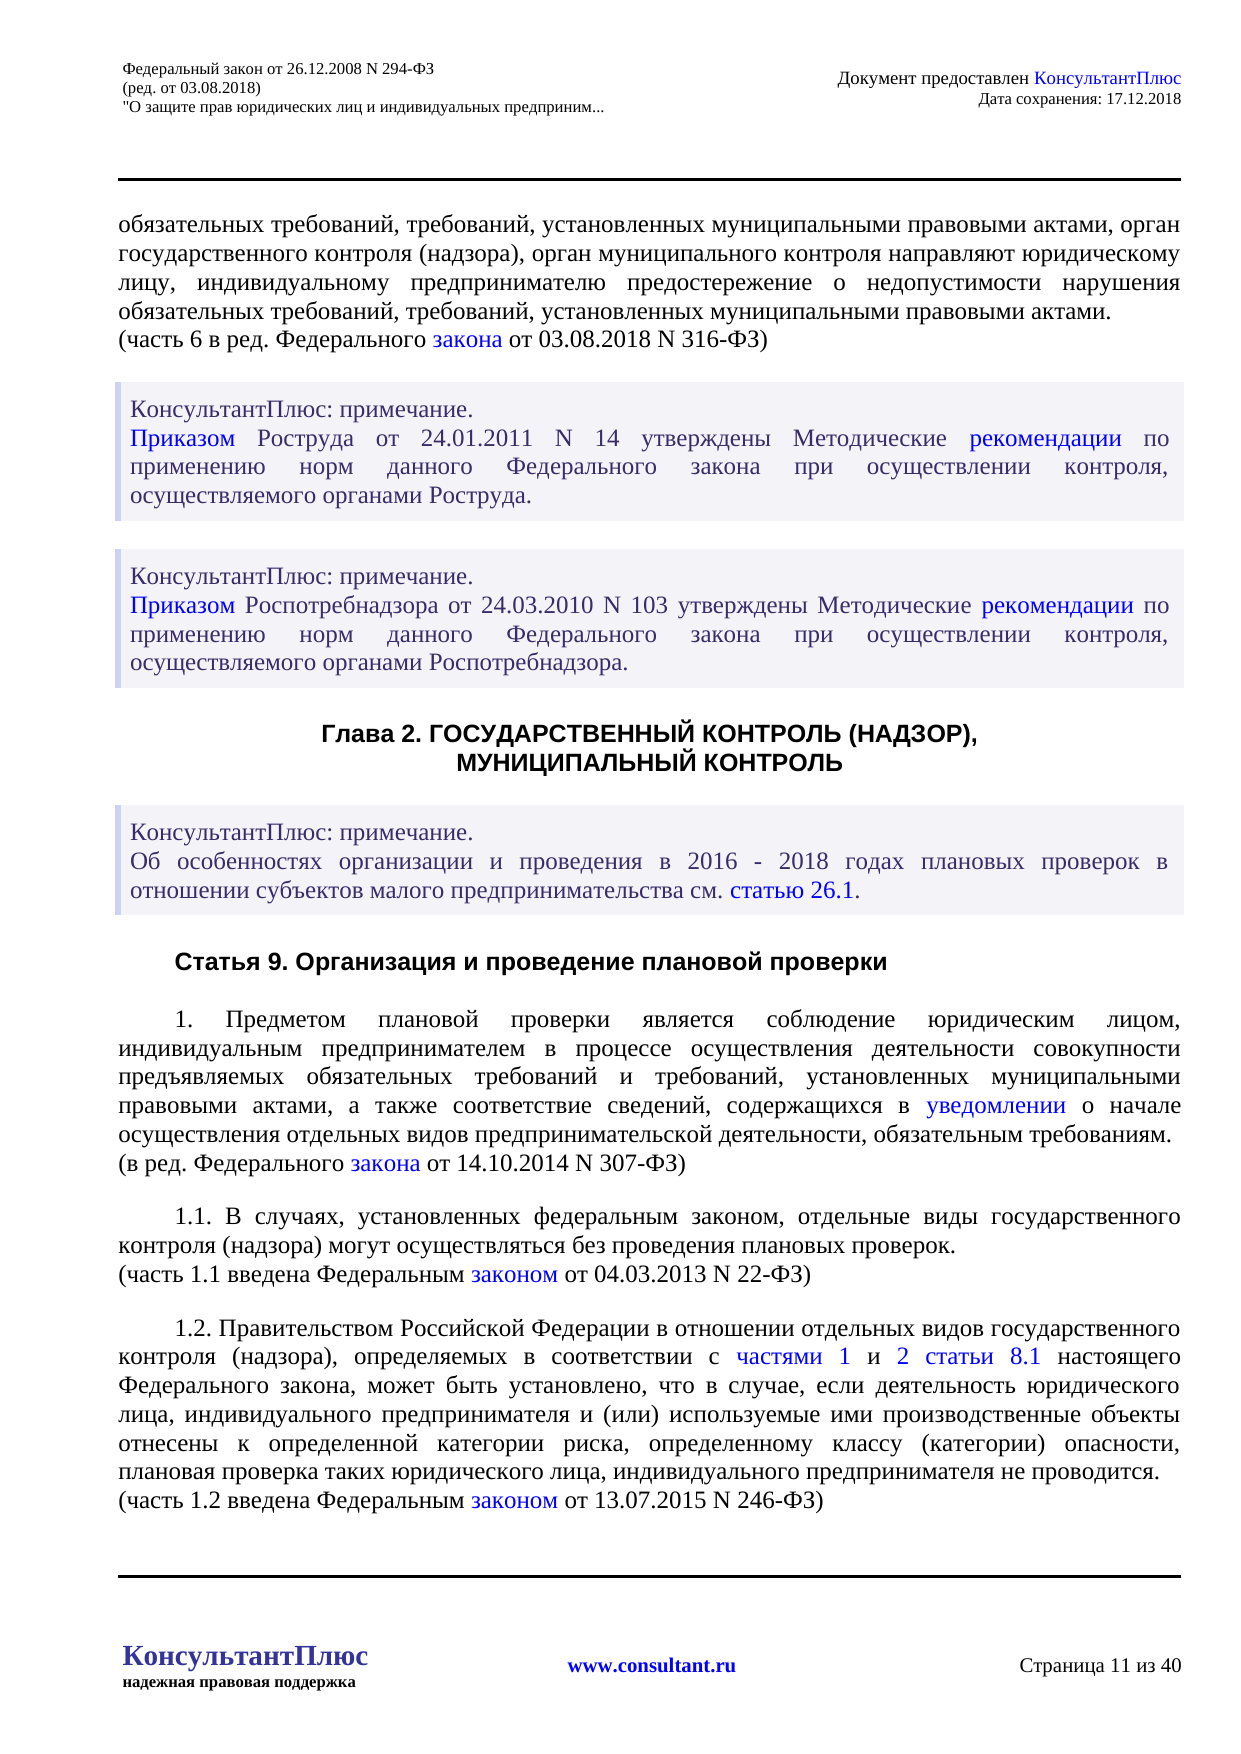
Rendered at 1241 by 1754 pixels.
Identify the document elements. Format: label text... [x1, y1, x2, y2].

title Глава 2. ГОСУДАРСТВЕННЫЙ КОНТРОЛЬ (НАДЗОР), [118, 719, 1181, 748]
title МУНИЦИПАЛЬНЫЙ КОНТРОЛЬ [118, 748, 1181, 777]
table_header КонсультантПлюс: примечание. Приказом Роспотребнадзора от 24.03.2010 N 103 утверждены Методические рекомендации по применению норм данного Федерального закона при осуществлении контроля, осуществляемого органами Роспотребнадзора. [121, 549, 1178, 688]
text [118, 209, 1181, 324]
table_header КонсультантПлюс: примечание. Приказом Роструда от 24.01.2011 N 14 утверждены Методические рекомендации по применению норм данного Федерального закона при осуществлении контроля, осуществляемого органами Роструда. [121, 382, 1178, 521]
text (в ред. Федерального закона от 14.10.2014 N 307-ФЗ) [118, 1148, 1181, 1176]
text 1.1. В случаях, установленных федеральным законом, отдельные виды государственного контроля (надзора) могут осуществляться без проведения плановых проверок. [118, 1201, 1181, 1259]
text (часть 1.1 введена Федеральным законом от 04.03.2013 N 22-ФЗ) [118, 1259, 1181, 1288]
title Статья 9. Организация и проведение плановой проверки [118, 946, 1181, 975]
text (часть 1.2 введена Федеральным законом от 13.07.2015 N 246-ФЗ) [118, 1485, 1181, 1514]
text 1. Предметом плановой проверки является соблюдение юридическим лицом, индивидуальным предпринимателем в процессе осуществления деятельности совокупности предъявляемых обязательных требований и требований, установленных муниципальными правовыми актами, а также соответствие сведений, содержащихся в уведомлении о начале осуществления отдельных видов предпринимательской деятельности, обязательным требованиям. [118, 1004, 1181, 1148]
text (часть 6 в ред. Федерального закона от 03.08.2018 N 316-ФЗ) [118, 324, 1181, 353]
table_header КонсультантПлюс: примечание. Об особенностях организации и проведения в 2016 - 2018 годах плановых проверок в отношении субъектов малого предпринимательства см. статью 26.1. [121, 805, 1178, 915]
text 1.2. Правительством Российской Федерации в отношении отдельных видов государственного контроля (надзора), определяемых в соответствии с частями 1 и 2 статьи 8.1 настоящего Федерального закона, может быть установлено, что в случае, если деятельность юридического лица, индивидуального предпринимателя и (или) используемые ими производственные объекты отнесены к определенной категории риска, определенному классу (категории) опасности, плановая проверка таких юридического лица, индивидуального предпринимателя не проводится. [118, 1313, 1181, 1485]
